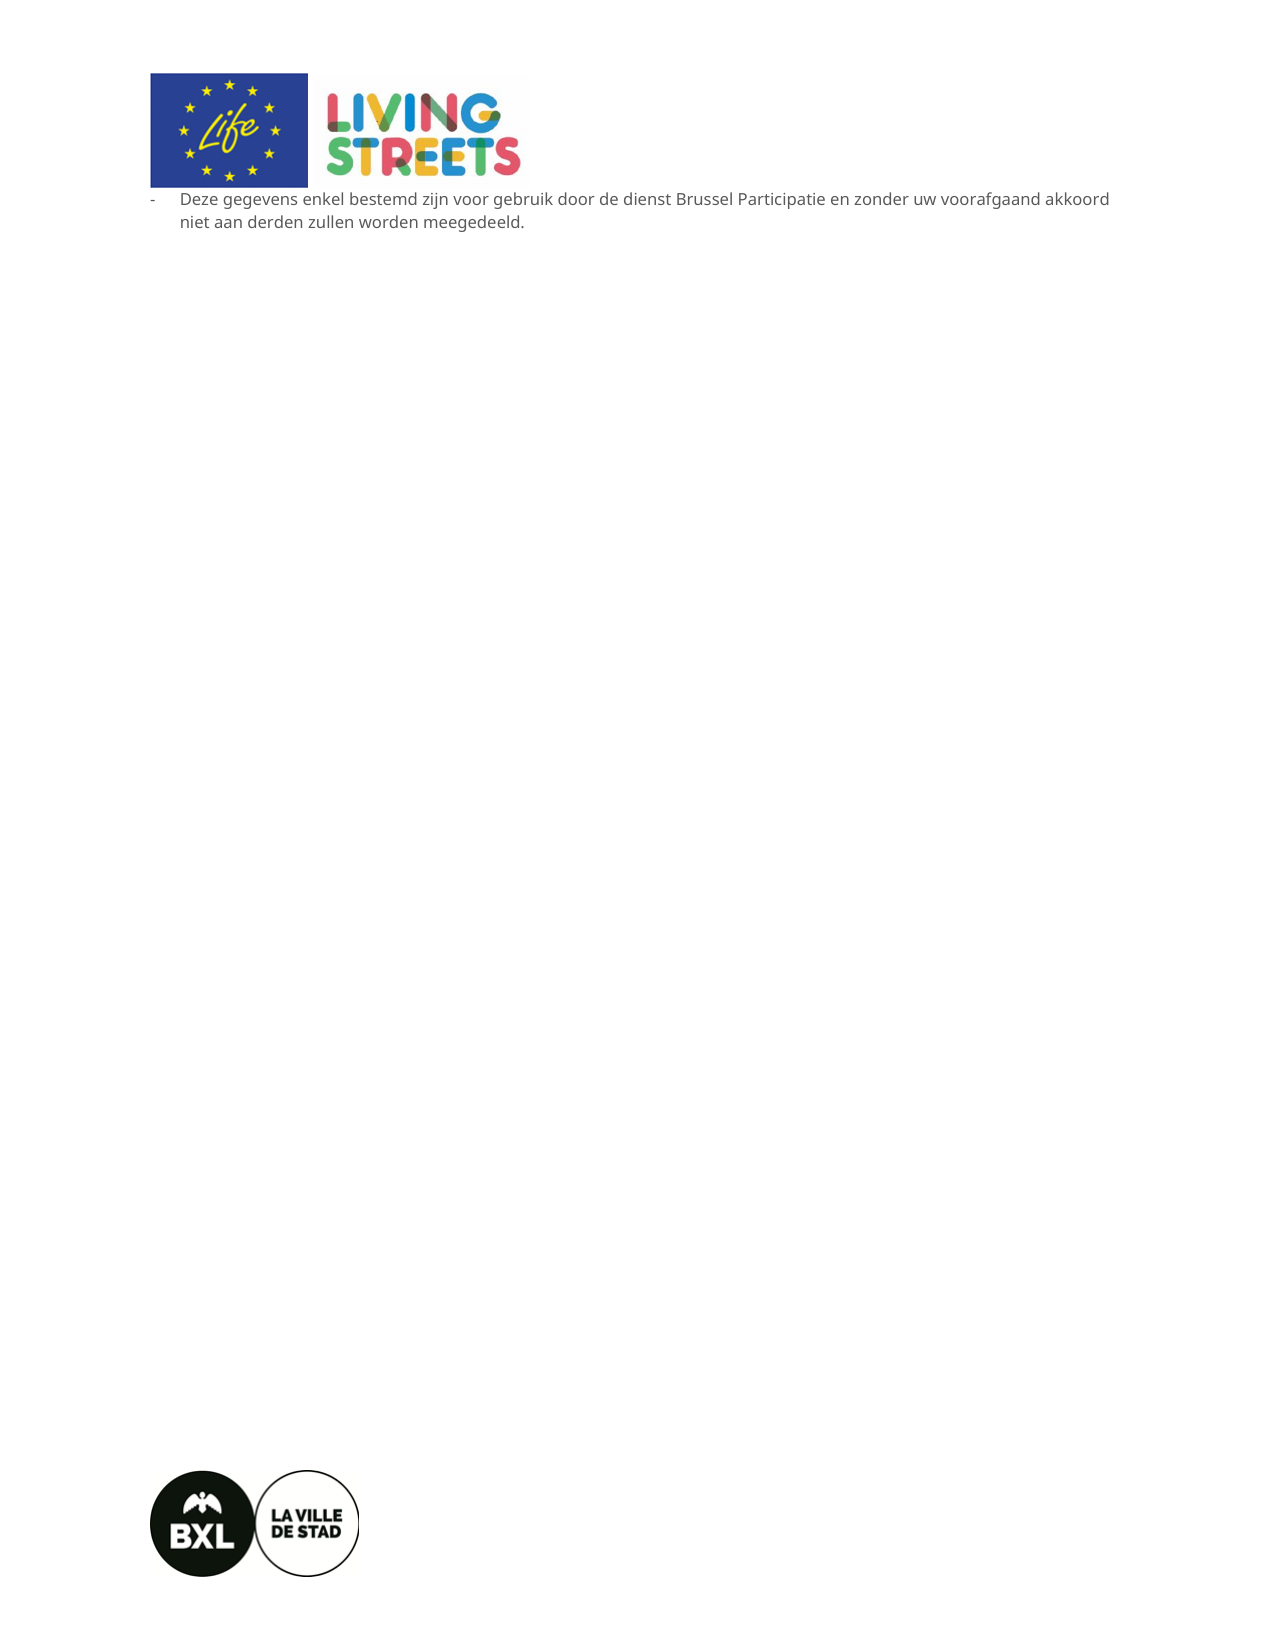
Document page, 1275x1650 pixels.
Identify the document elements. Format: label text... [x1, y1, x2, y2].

picture [313, 76, 530, 188]
picture [150, 1470, 359, 1577]
list Deze gegevens enkel bestemd zijn voor gebruik door de dienst Brussel Participatie en zonder uw voorafgaand akkoord niet aan derden zullen worden meegedeeld. [150, 188, 1125, 233]
picture [150, 73, 308, 188]
